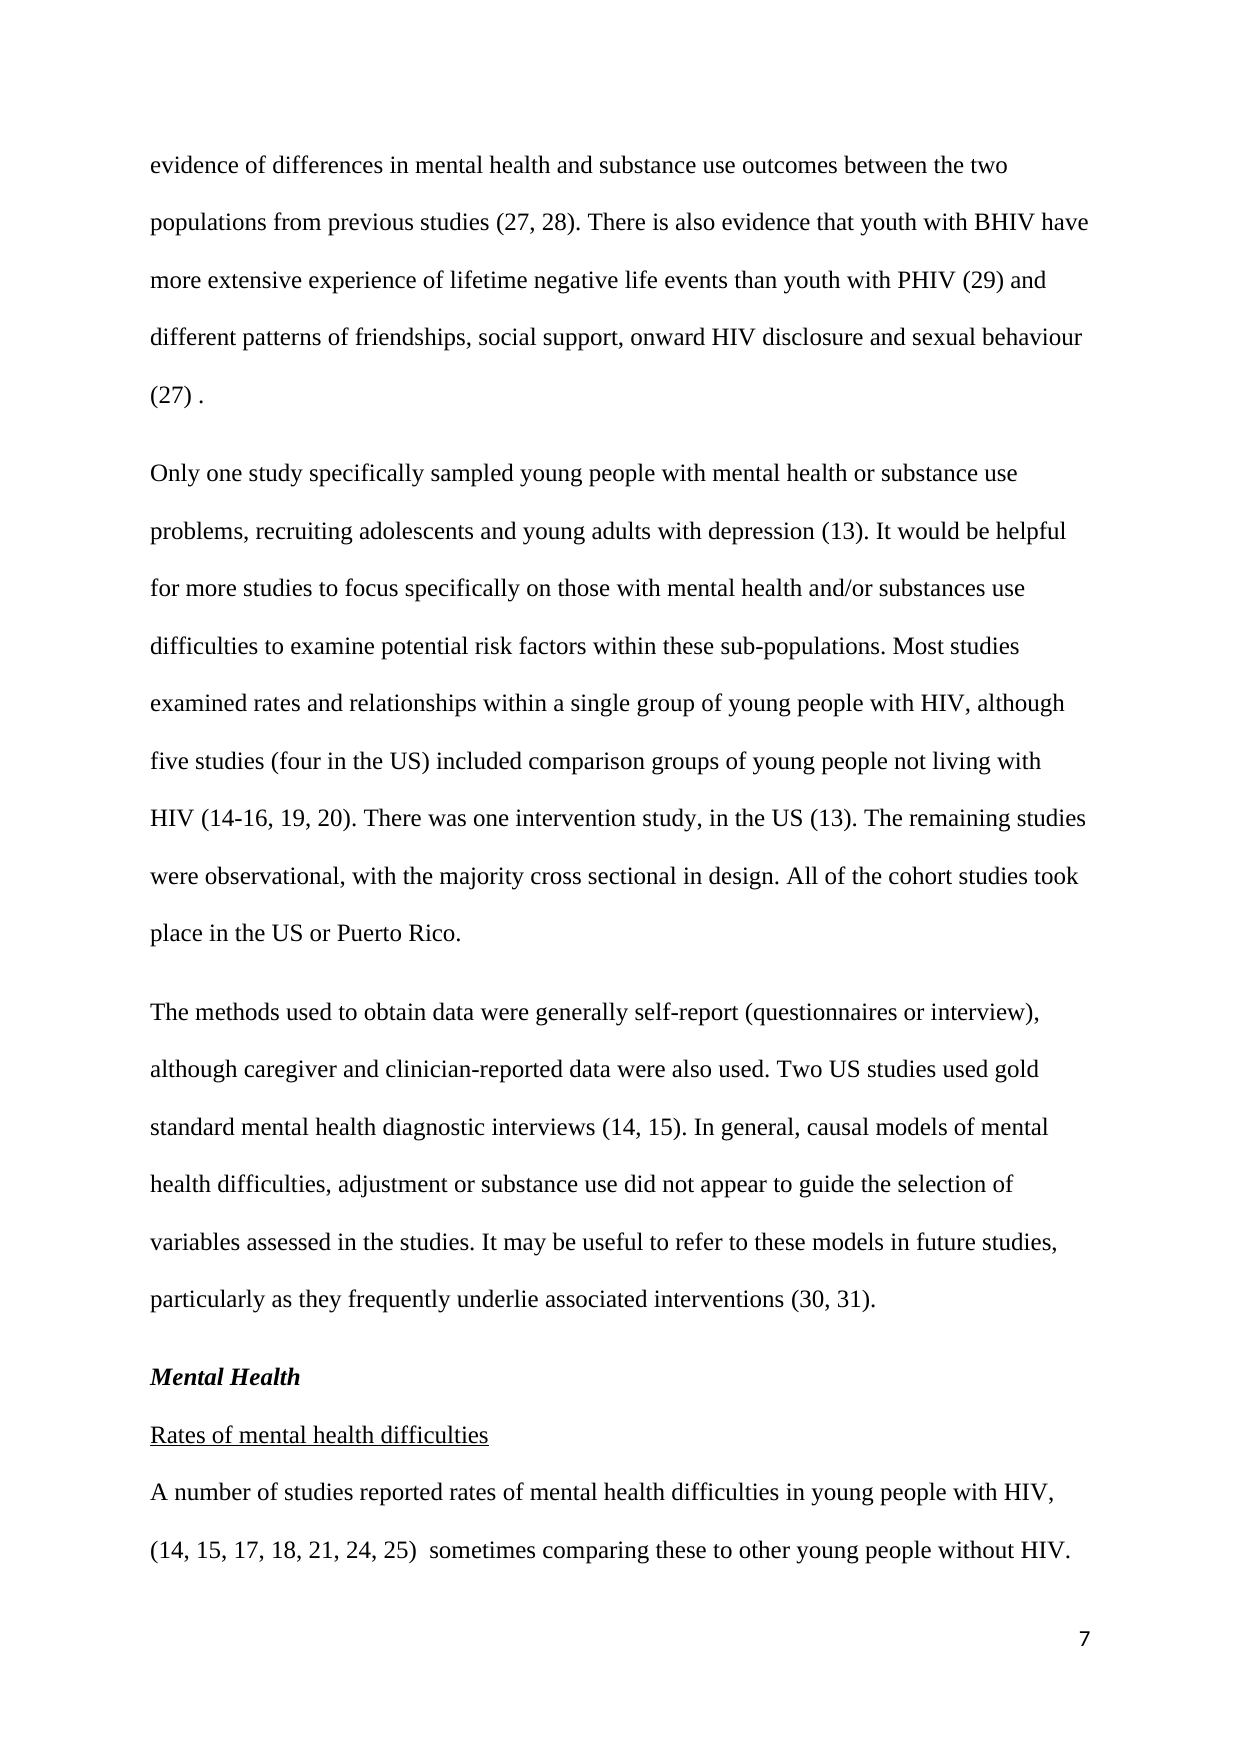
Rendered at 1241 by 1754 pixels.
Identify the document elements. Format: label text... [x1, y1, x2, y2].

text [150, 150, 1090, 409]
text Mental Health [150, 1362, 1090, 1391]
text Rates of mental health difficulties [150, 1420, 1090, 1449]
text Only one study specifically sampled young people with mental health or substance use problems, recruiting adolescents and young adults with depression (13). It would be helpful for more studies to focus specifically on those with mental health and/or substances use difficulties to examine potential risk factors within these sub-populations. Most studies examined rates and relationships within a single group of young people with HIV, although five studies (four in the US) included comparison groups of young people not living with HIV (14-16, 19, 20). There was one intervention study, in the US (13). The remaining studies were observational, with the majority cross sectional in design. All of the cohort studies took place in the US or Puerto Rico. [150, 458, 1090, 947]
text The methods used to obtain data were generally self-report (questionnaires or interview), although caregiver and clinician-reported data were also used. Two US studies used gold standard mental health diagnostic interviews (14, 15). In general, causal models of mental health difficulties, adjustment or substance use did not appear to guide the selection of variables assessed in the studies. It may be useful to refer to these models in future studies, particularly as they frequently underlie associated interventions (30, 31). [150, 997, 1090, 1313]
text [150, 1477, 1090, 1564]
